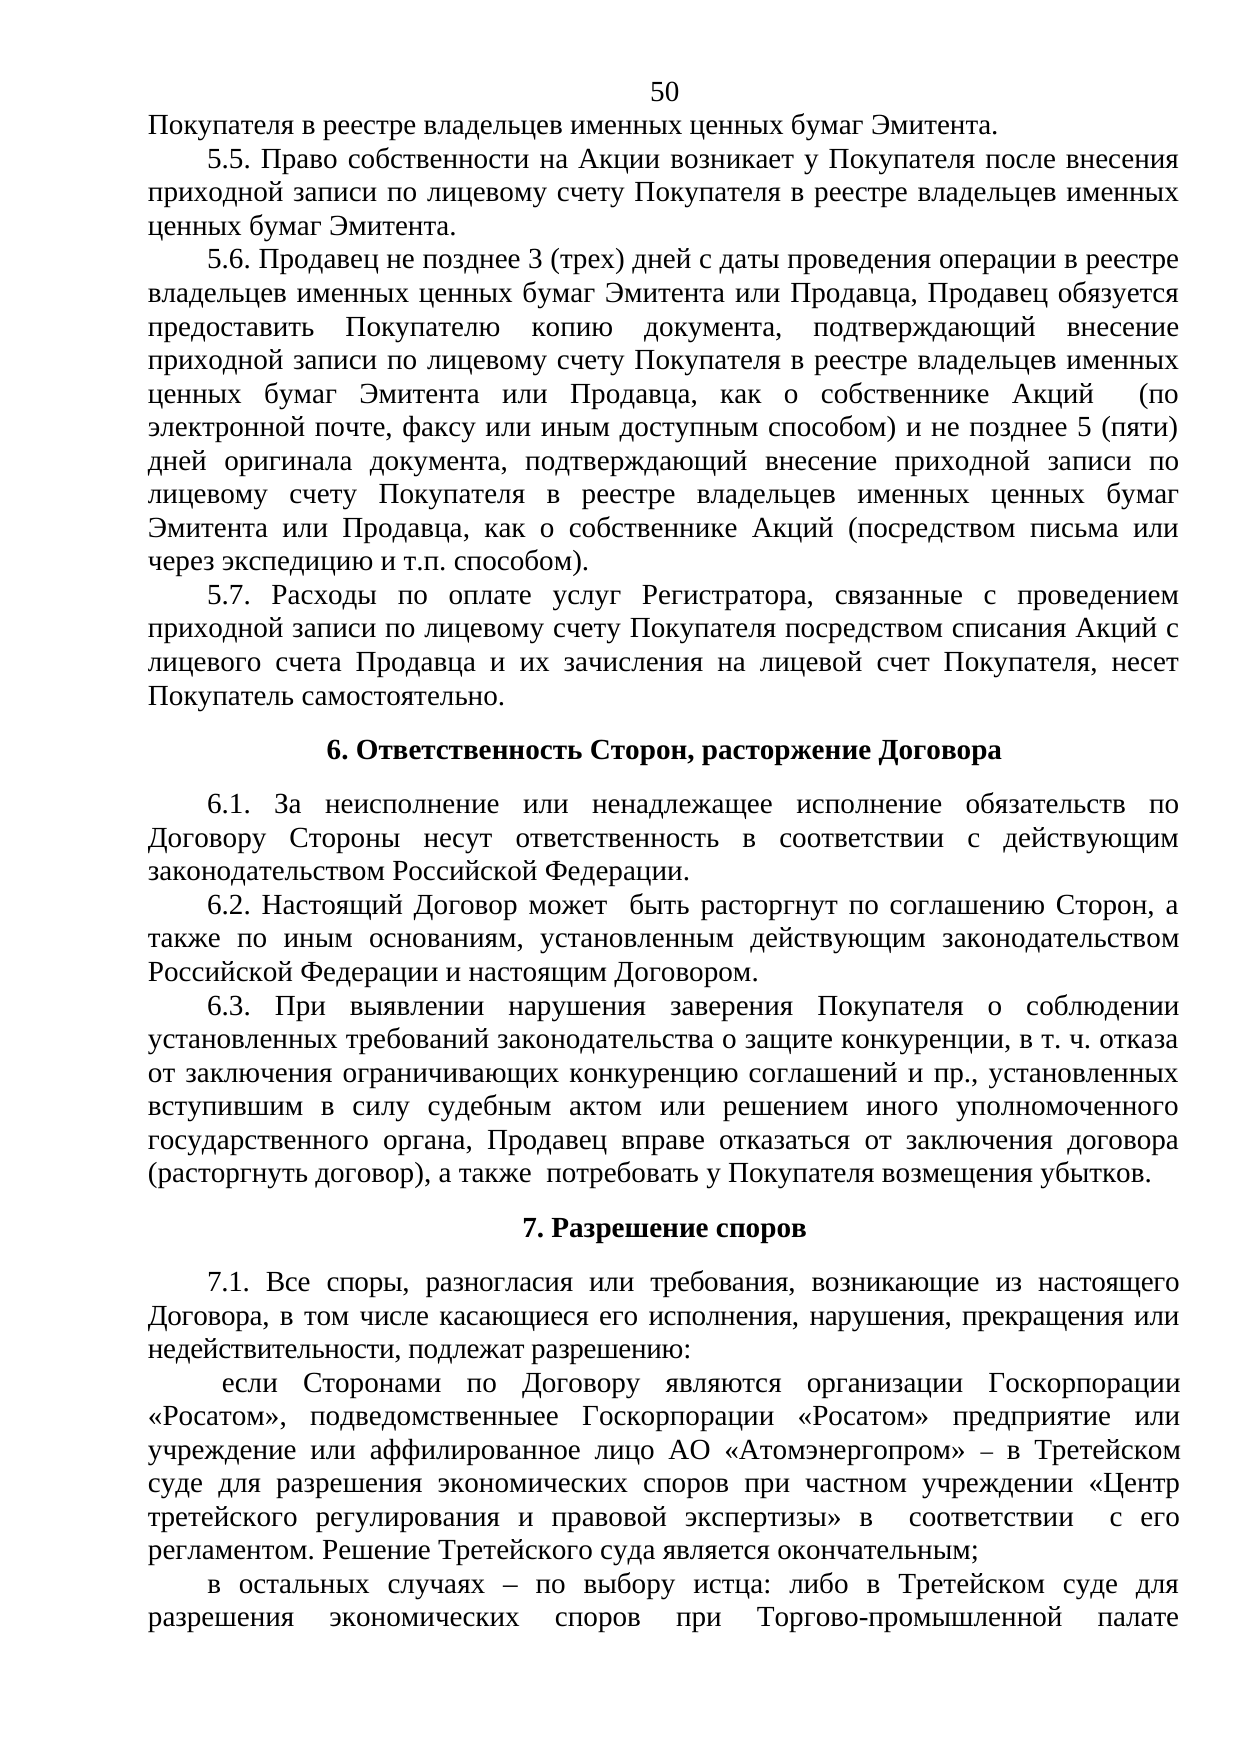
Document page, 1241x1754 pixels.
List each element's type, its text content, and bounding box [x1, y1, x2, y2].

text 6. Ответственность Сторон, расторжение Договора [148, 732, 1181, 766]
text 7. Разрешение споров [148, 1210, 1181, 1243]
text 5.5. Право собственности на Акции возникает у Покупателя после внесения приходной записи по лицевому счету Покупателя в реестре владельцев именных ценных бумаг Эмитента. [148, 141, 1180, 242]
text 5.6. Продавец не позднее 3 (трех) дней с даты проведения операции в реестре владельцев именных ценных бумаг Эмитента или Продавца, Продавец обязуется предоставить Покупателю копию документа, подтверждающий внесение приходной записи по лицевому счету Покупателя в реестре владельцев именных ценных бумаг Эмитента или Продавца, как о собственнике Акций (по электронной почте, факсу или иным доступным способом) и не позднее 5 (пяти) дней оригинала документа, подтверждающий внесение приходной записи по лицевому счету Покупателя в реестре владельцев именных ценных бумаг Эмитента или Продавца, как о собственнике Акций (посредством письма или через экспедицию и т.п. способом). [148, 242, 1180, 577]
text 7.1. Все споры, разногласия или требования, возникающие из настоящего Договора, в том числе касающиеся его исполнения, нарушения, прекращения или недействительности, подлежат разрешению: [148, 1264, 1180, 1365]
text 6.2. Настоящий Договор может быть расторгнут по соглашению Сторон, а также по иным основаниям, установленным действующим законодательством Российской Федерации и настоящим Договором. [148, 887, 1180, 988]
text 6.3. При выявлении нарушения заверения Покупателя о соблюдении установленных требований законодательства о защите конкуренции, в т. ч. отказа от заключения ограничивающих конкуренцию соглашений и пр., установленных вступившим в силу судебным актом или решением иного уполномоченного государственного органа, Продавец вправе отказаться от заключения договора (расторгнуть договор), а также потребовать у Покупателя возмещения убытков. [148, 988, 1180, 1189]
text 5.7. Расходы по оплате услуг Регистратора, связанные с проведением приходной записи по лицевому счету Покупателя посредством списания Акций с лицевого счета Продавца и их зачисления на лицевой счет Покупателя, несет самостоятельно. [148, 577, 1180, 711]
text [148, 107, 1180, 141]
list если Сторонами по Договору являются организации Госкорпорации «Росатом», подведомственныее Госкорпорации «Росатом» предприятие или учреждение или аффилированное лицо АО «Атомэнергопром» – в Третейском суде для разрешения экономических споров при частном учреждении «Центр третейского регулирования и правовой экспертизы» в соответствии с его регламентом. Решение Третейского суда является окончательным; [148, 1365, 1181, 1566]
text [148, 1566, 1180, 1633]
text 6.1. За неисполнение или ненадлежащее исполнение обязательств по Договору Стороны несут ответственность в соответствии с действующим законодательством Российской Федерации. [148, 786, 1180, 887]
